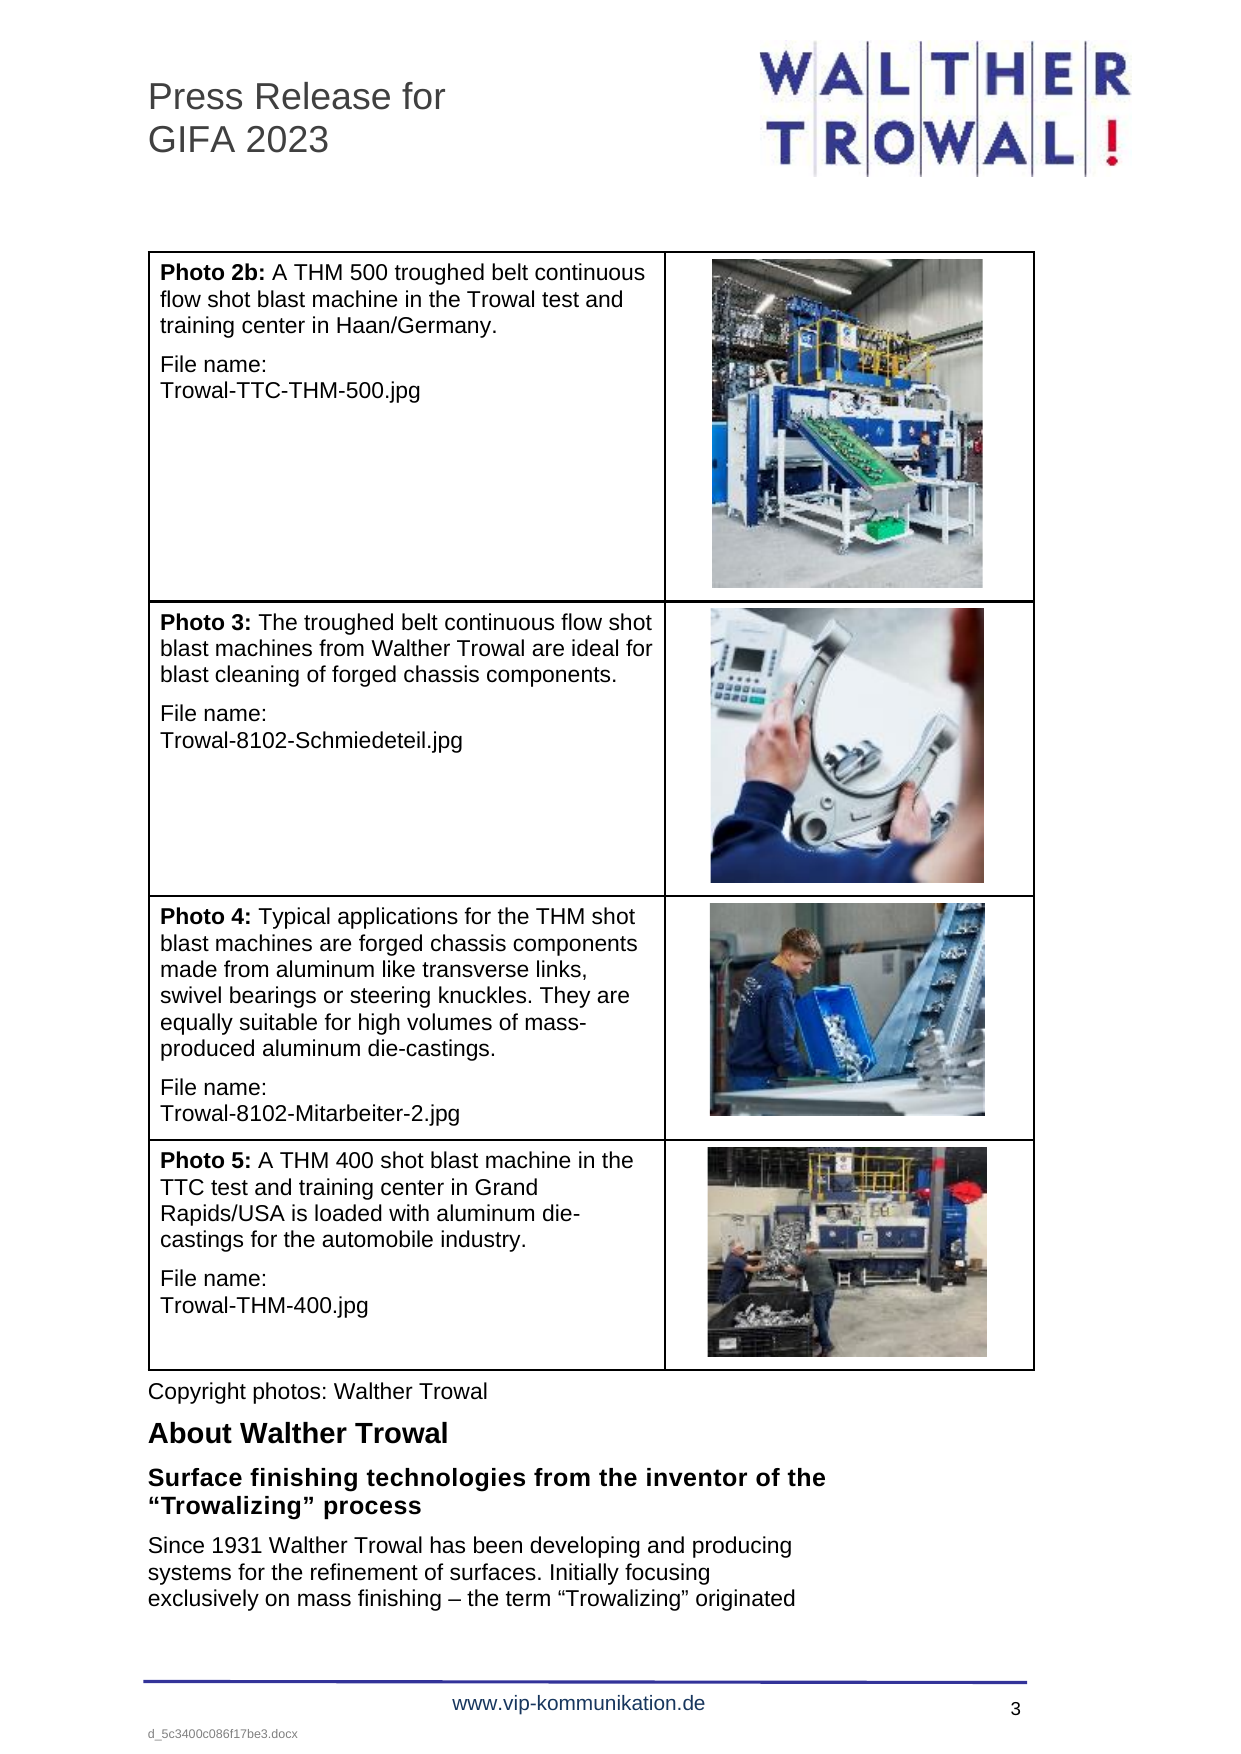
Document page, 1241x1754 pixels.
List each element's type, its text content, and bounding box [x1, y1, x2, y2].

table_cell Photo 2b: A THM 500 troughed belt continuous flow shot blast machine in the Trowal test and training center in Haan/Germany. File name: Trowal-TTC-THM-500.jpg [150, 253, 664, 600]
table_cell Photo 4: Typical applications for the THM shot blast machines are forged chassis components made from aluminum like transverse links, swivel bearings or steering knuckles. They are equally suitable for high volumes of mass-produced aluminum die-castings. File name: Trowal-8102-Mitarbeiter-2.jpg [150, 897, 664, 1139]
picture [709, 903, 985, 1116]
picture [759, 40, 1132, 177]
table_cell [666, 1141, 1033, 1369]
text Copyright photos: Walther Trowal [148, 1378, 945, 1404]
text About Walther Trowal [148, 1416, 901, 1450]
picture [710, 608, 984, 883]
table_cell [666, 603, 1033, 895]
picture [707, 1147, 987, 1357]
text Surface finishing technologies from the inventor of the “Trowalizing” process [148, 1462, 945, 1520]
table_cell [666, 253, 1033, 600]
table_cell [666, 897, 1033, 1139]
table_cell Photo 5: A THM 400 shot blast machine in the TTC test and training center in Grand Rapids/USA is loaded with aluminum die-castings for the automobile industry. File name: Trowal-THM-400.jpg [150, 1141, 664, 1369]
table_cell Photo 3: The troughed belt continuous flow shot blast machines from Walther Trowal are ideal for blast cleaning of forged chassis components. File name: Trowal-8102-Schmiedeteil.jpg [150, 603, 664, 895]
picture [712, 259, 983, 588]
